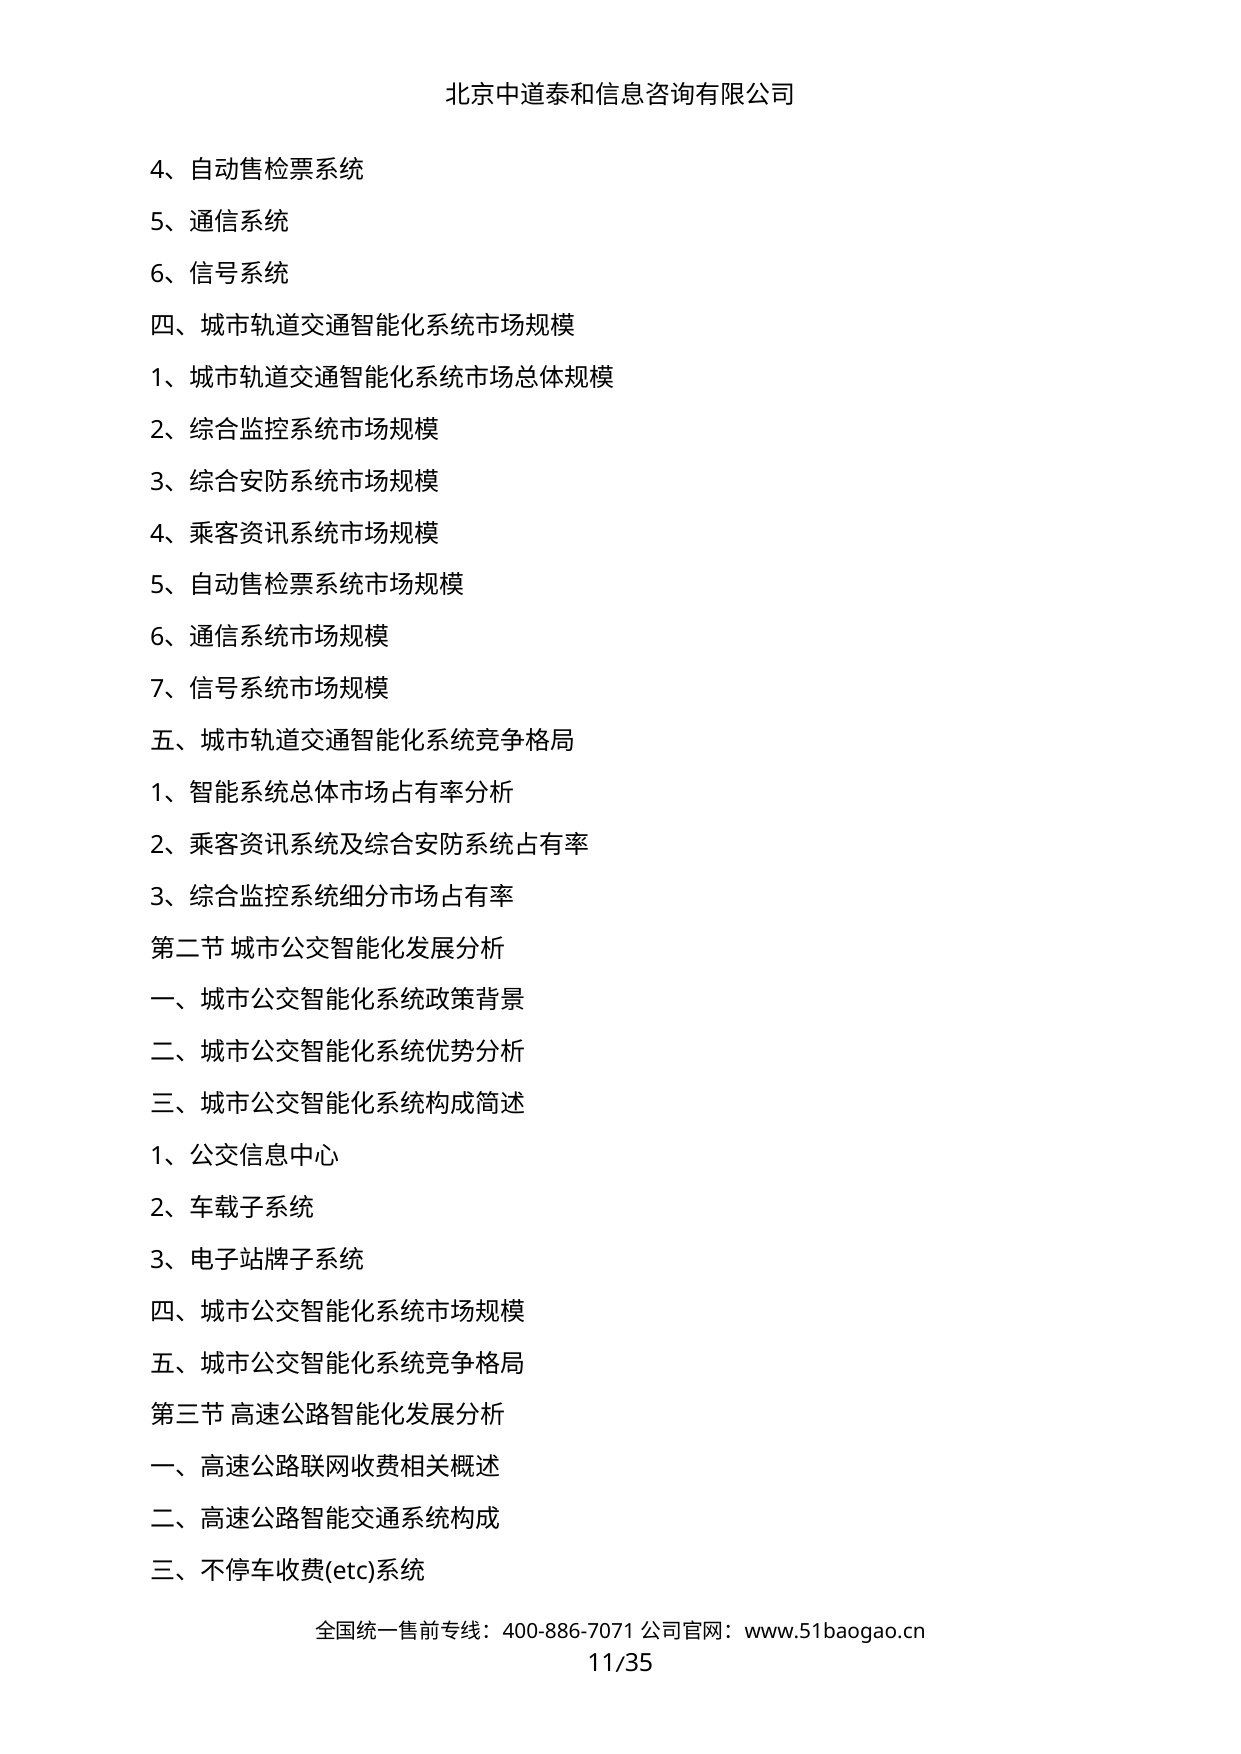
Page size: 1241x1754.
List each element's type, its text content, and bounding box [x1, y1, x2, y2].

text 5、自动售检票系统市场规模 [150, 565, 1090, 601]
text 3、综合安防系统市场规模 [150, 461, 1090, 497]
text 三、城市公交智能化系统构成简述 [150, 1084, 1090, 1120]
text 三、不停车收费(etc)系统 [150, 1551, 1090, 1587]
text 4、自动售检票系统 [150, 150, 1090, 186]
text 1、公交信息中心 [150, 1136, 1090, 1172]
text 第二节 城市公交智能化发展分析 [150, 928, 1090, 964]
text 6、信号系统 [150, 254, 1090, 290]
text 一、高速公路联网收费相关概述 [150, 1447, 1090, 1483]
text 6、通信系统市场规模 [150, 617, 1090, 653]
text 4、乘客资讯系统市场规模 [150, 513, 1090, 549]
text 1、智能系统总体市场占有率分析 [150, 772, 1090, 809]
text 二、城市公交智能化系统优势分析 [150, 1032, 1090, 1068]
text 3、电子站牌子系统 [150, 1239, 1090, 1276]
text 2、车载子系统 [150, 1187, 1090, 1224]
text 5、通信系统 [150, 202, 1090, 238]
text 一、城市公交智能化系统政策背景 [150, 980, 1090, 1016]
text 第三节 高速公路智能化发展分析 [150, 1395, 1090, 1431]
text 1、城市轨道交通智能化系统市场总体规模 [150, 357, 1090, 394]
text 2、乘客资讯系统及综合安防系统占有率 [150, 824, 1090, 861]
text 7、信号系统市场规模 [150, 669, 1090, 705]
text 四、城市轨道交通智能化系统市场规模 [150, 306, 1090, 342]
text 3、综合监控系统细分市场占有率 [150, 876, 1090, 912]
text 二、高速公路智能交通系统构成 [150, 1499, 1090, 1535]
text 四、城市公交智能化系统市场规模 [150, 1291, 1090, 1327]
text 五、城市公交智能化系统竞争格局 [150, 1343, 1090, 1379]
text 2、综合监控系统市场规模 [150, 409, 1090, 446]
text 五、城市轨道交通智能化系统竞争格局 [150, 721, 1090, 757]
